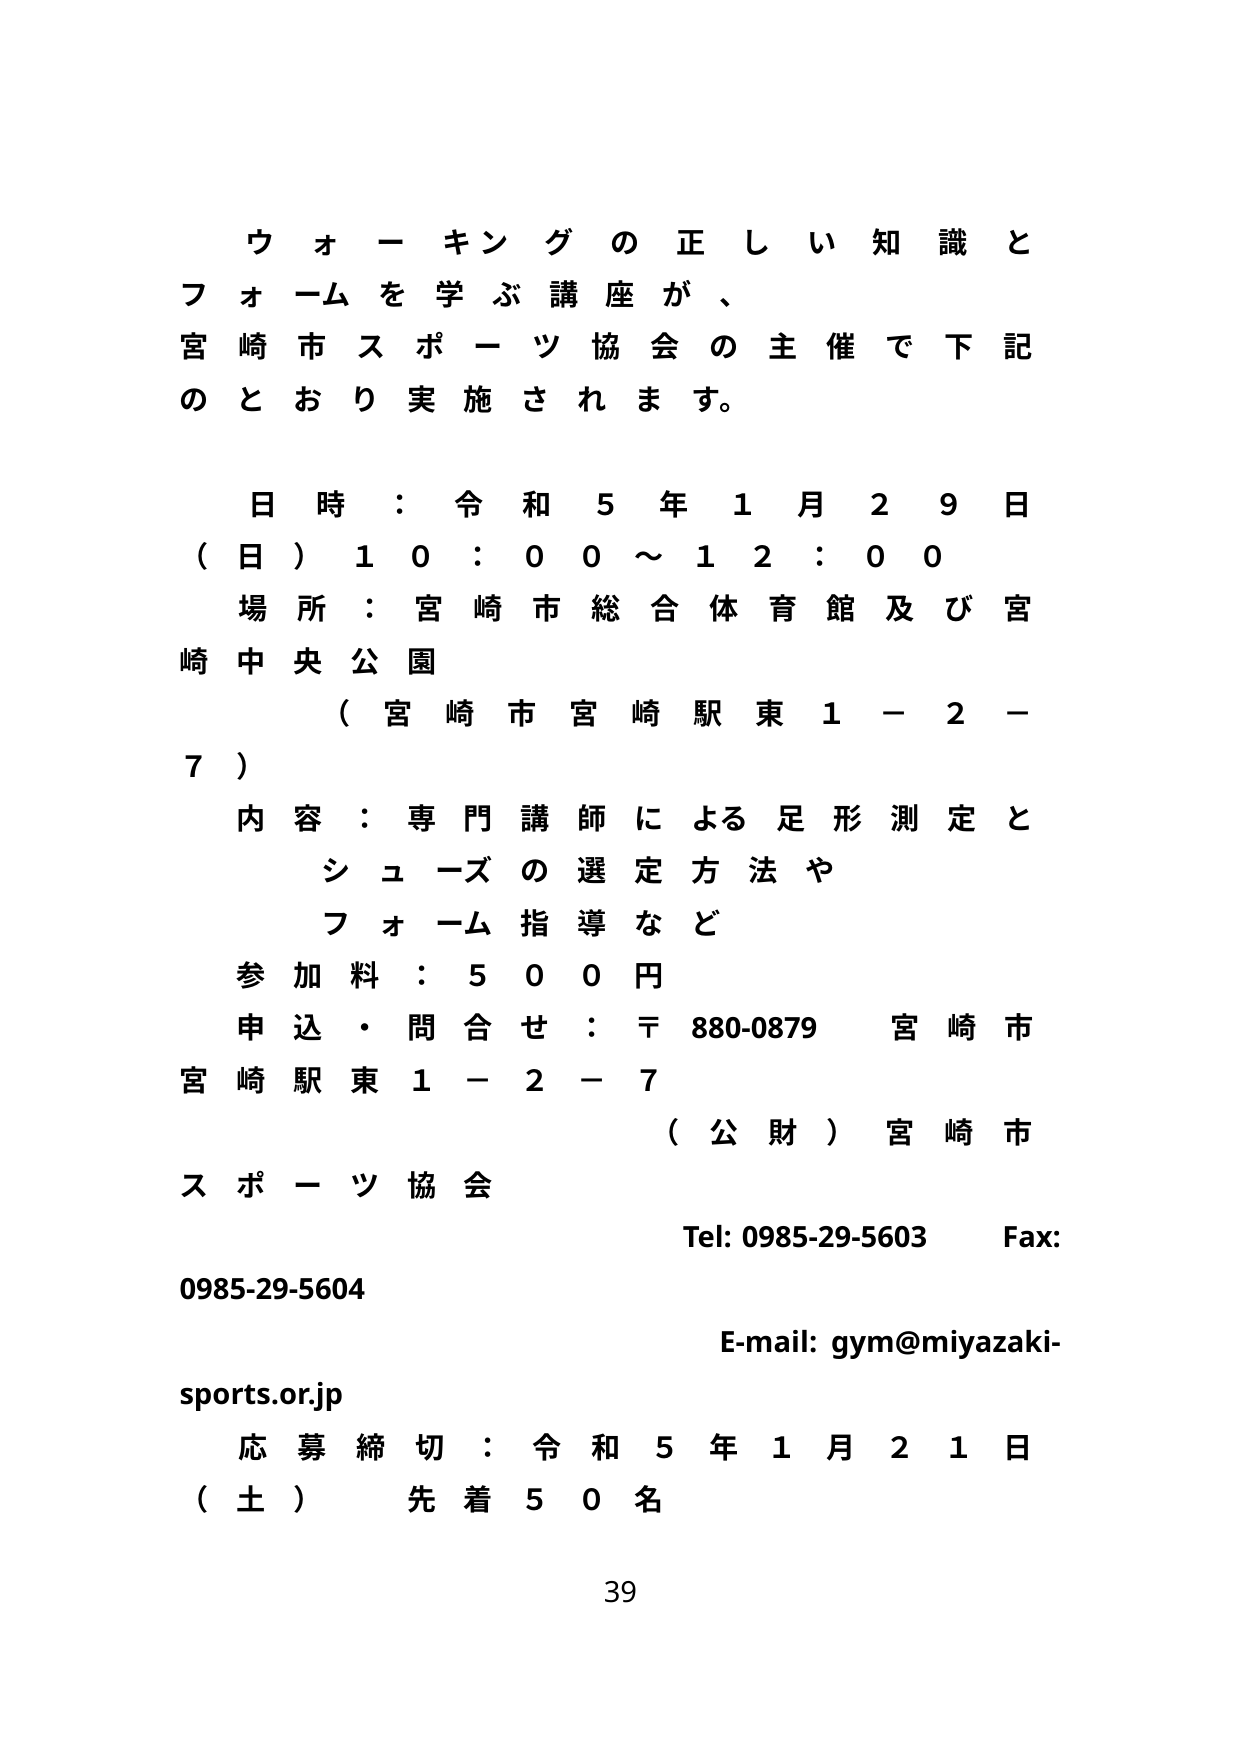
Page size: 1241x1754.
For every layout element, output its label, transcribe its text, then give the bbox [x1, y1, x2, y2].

text Tel: 0985-29-5603 Fax: 0985-29-5604 [179, 1210, 1061, 1314]
text フォーム指導など [310, 895, 1061, 948]
text 申込・問合せ：〒880-0879 宮崎市宮崎駅東１－２－７ [179, 1000, 1061, 1105]
text ウォーキングの正しい知識とフォームを学ぶ講座が、 [179, 214, 1061, 319]
text 宮崎市スポーツ協会の主催で下記のとおり実施されます。 [179, 319, 1061, 424]
text 参加料：５００円 [179, 948, 1061, 1000]
text 内容：専門講師による足形測定とシューズの選定方法や [179, 791, 1061, 895]
text （公財）宮崎市スポーツ協会 [179, 1105, 1061, 1210]
text （宮崎市宮崎駅東１－２－７） [179, 686, 1061, 791]
text 応募締切：令和５年１月２１日（土） 先着５０名 [179, 1419, 1061, 1524]
text 場所：宮崎市総合体育館及び宮崎中央公園 [179, 581, 1061, 686]
text E-mail: gym@miyazaki-sports.or.jp [179, 1314, 1061, 1419]
text 日時：令和５年１月２９日（日）１０：００～１２：００ [179, 476, 1061, 581]
